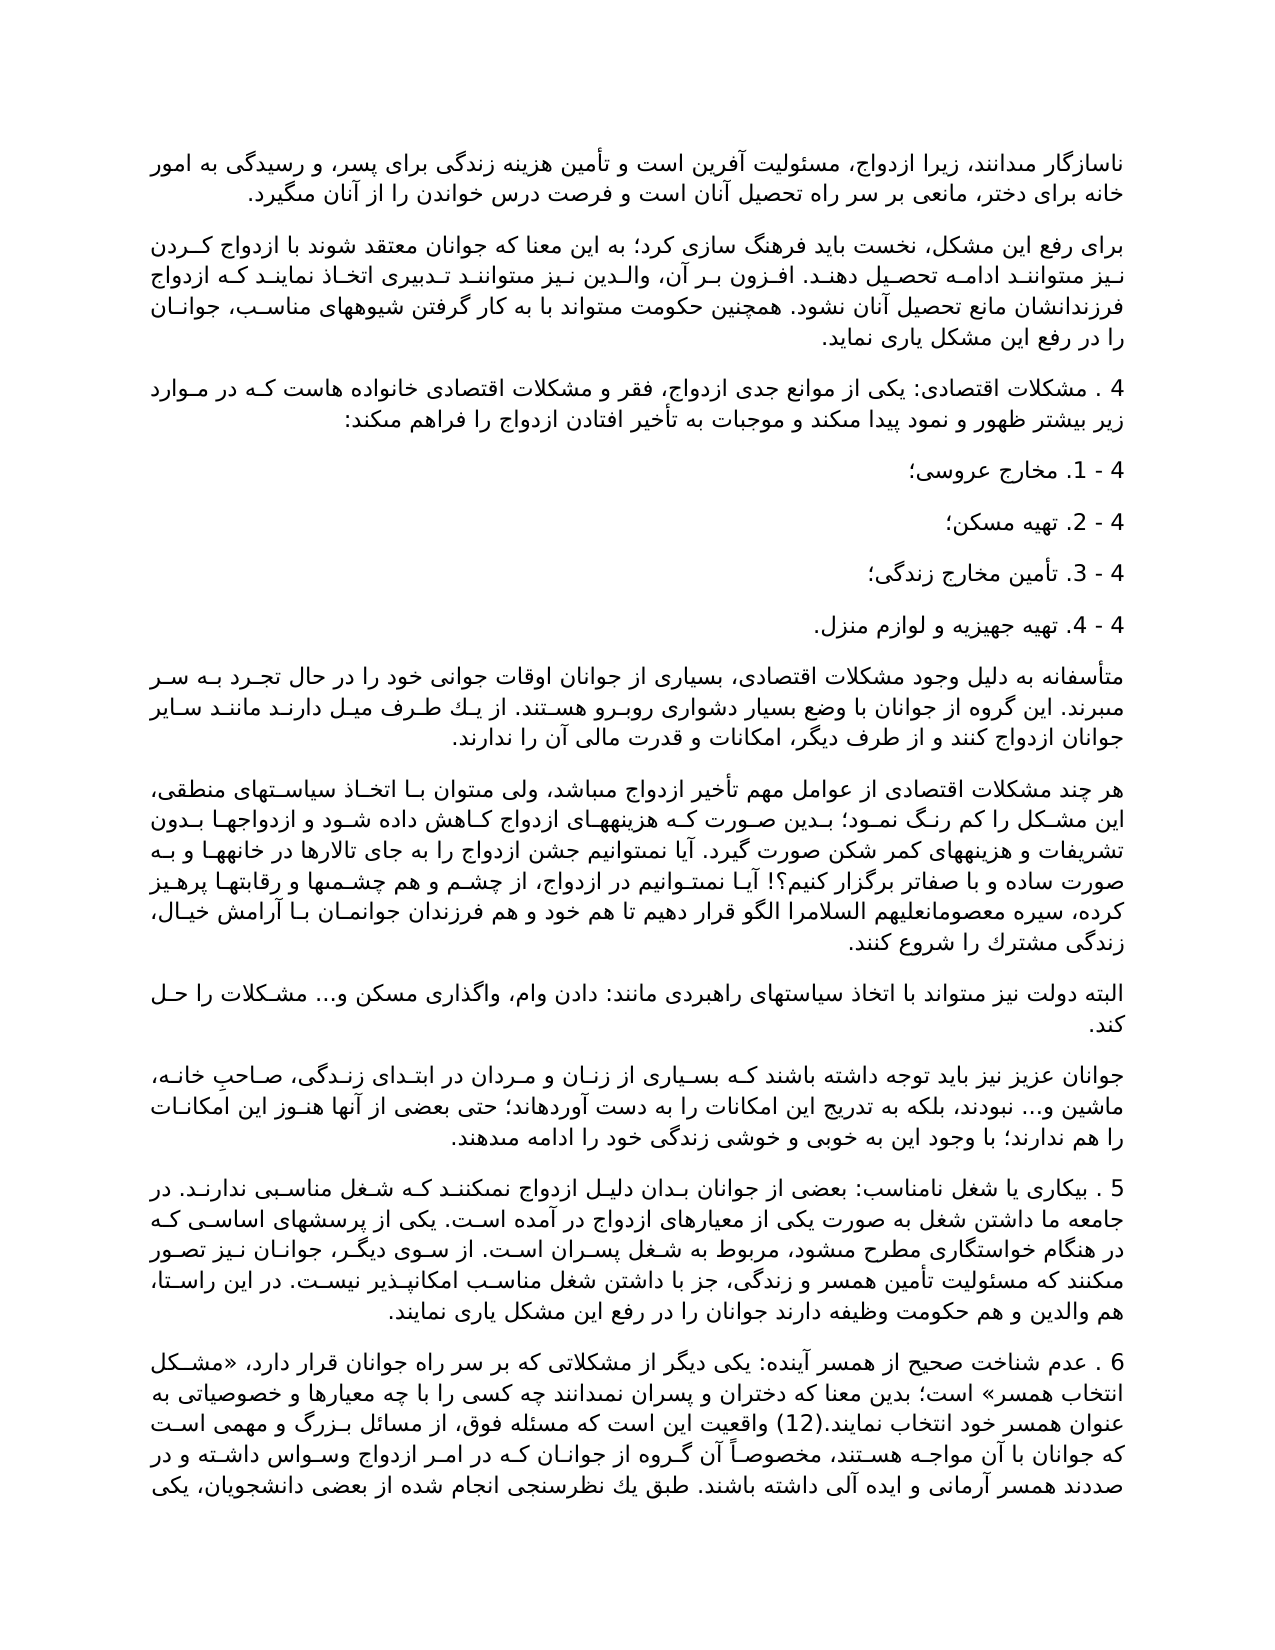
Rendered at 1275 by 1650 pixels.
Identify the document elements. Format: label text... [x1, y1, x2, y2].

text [150, 1349, 1125, 1498]
text 4 - 1. مخارج عروسى؛ [150, 457, 1125, 484]
text 4 - 2. تهيه مسكن؛ [150, 509, 1125, 536]
text براى رفع اين مشكل، نخست بايد فرهنگ سازى كرد؛ به اين معنا كه جوانان معتقد شوند با ازدواج كردن نيز مى‏توانند ادامه تحصيل دهند. افزون بر آن، والدين نيز مى‏توانند تدبيرى اتخاذ نمايند كه ازدواج فرزندانشان مانع تحصيل آنان نشود. همچنين حكومت مى‏تواند با به كار گرفتن شيوه‏هاى مناسب، جوانان را در رفع اين مشكل يارى نمايد. [150, 232, 1125, 351]
text متأسفانه به دليل وجود مشكلات اقتصادى، بسيارى از جوانان اوقات جوانى خود را در حال تجرد به سر مى‏برند. اين گروه از جوانان با وضع بسيار دشوارى روبرو هستند. از يك طرف ميل دارند مانند ساير جوانان ازدواج كنند و از طرف ديگر، امكانات و قدرت مالى آن را ندارند. [150, 663, 1125, 751]
text هر چند مشكلات اقتصادى از عوامل مهم تأخير ازدواج مى‏باشد، ولى مى‏توان با اتخاذ سياست‏هاى منطقى، اين مشكل را كم رنگ نمود؛ بدين صورت كه هزينه‏هاى ازدواج كاهش داده شود و ازدواج‏ها بدون تشريفات و هزينه‏هاى كمر شكن صورت گيرد. آيا نمى‏توانيم جشن ازدواج را به جاى تالارها در خانه‏ها و به صورت ساده و با صفاتر برگزار كنيم؟! آيا نمى‏توانيم در ازدواج، از چشم و هم چشمى‏ها و رقابت‏ها پرهيز كرده، سيره معصومان‏عليهم السلام‏را الگو قرار دهيم تا هم خود و هم فرزندان جوانمان با آرامش خيال، زندگى مشترك را شروع كنند. [150, 776, 1125, 956]
text 4 - 4. تهيه جهيزيه و لوازم منزل. [150, 612, 1125, 638]
text 5 . بيكارى يا شغل نامناسب: بعضى از جوانان بدان دليل ازدواج نمى‏كنند كه شغل مناسبى ندارند. در جامعه ما داشتن شغل به صورت يكى از معيارهاى ازدواج در آمده است. يكى از پرسش‏هاى اساسى كه در هنگام خواستگارى مطرح مى‏شود، مربوط به شغل پسران است. از سوى ديگر، جوانان نيز تصور مى‏كنند كه مسئوليت تأمين همسر و زندگى، جز با داشتن شغل مناسب امكان‏پذير نيست. در اين راستا، هم والدين و هم حكومت وظيفه دارند جوانان را در رفع اين مشكل يارى نمايند. [150, 1175, 1125, 1324]
text 4 - 3. تأمين مخارج زندگى؛ [150, 560, 1125, 587]
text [150, 150, 1125, 207]
text البته دولت نيز مى‏تواند با اتخاذ سياست‏هاى راهبردى مانند: دادن وام، واگذارى مسكن و... مشكلات را حل كند. [150, 981, 1125, 1038]
text جوانان عزيز نيز بايد توجه داشته باشند كه بسيارى از زنان و مردان در ابتداى زندگى، صاحبِ خانه، ماشين و... نبودند، بلكه به تدريج اين امكانات را به دست آورده‏اند؛ حتى بعضى از آنها هنوز اين امكانات را هم ندارند؛ با وجود اين به خوبى و خوشى زندگى خود را ادامه مى‏دهند. [150, 1063, 1125, 1151]
text 4 . مشكلات اقتصادى: يكى از موانع جدى ازدواج، فقر و مشكلات اقتصادى خانواده هاست كه در موارد زير بيشتر ظهور و نمود پيدا مى‏كند و موجبات به تأخير افتادن ازدواج را فراهم مى‏كند: [150, 375, 1125, 433]
